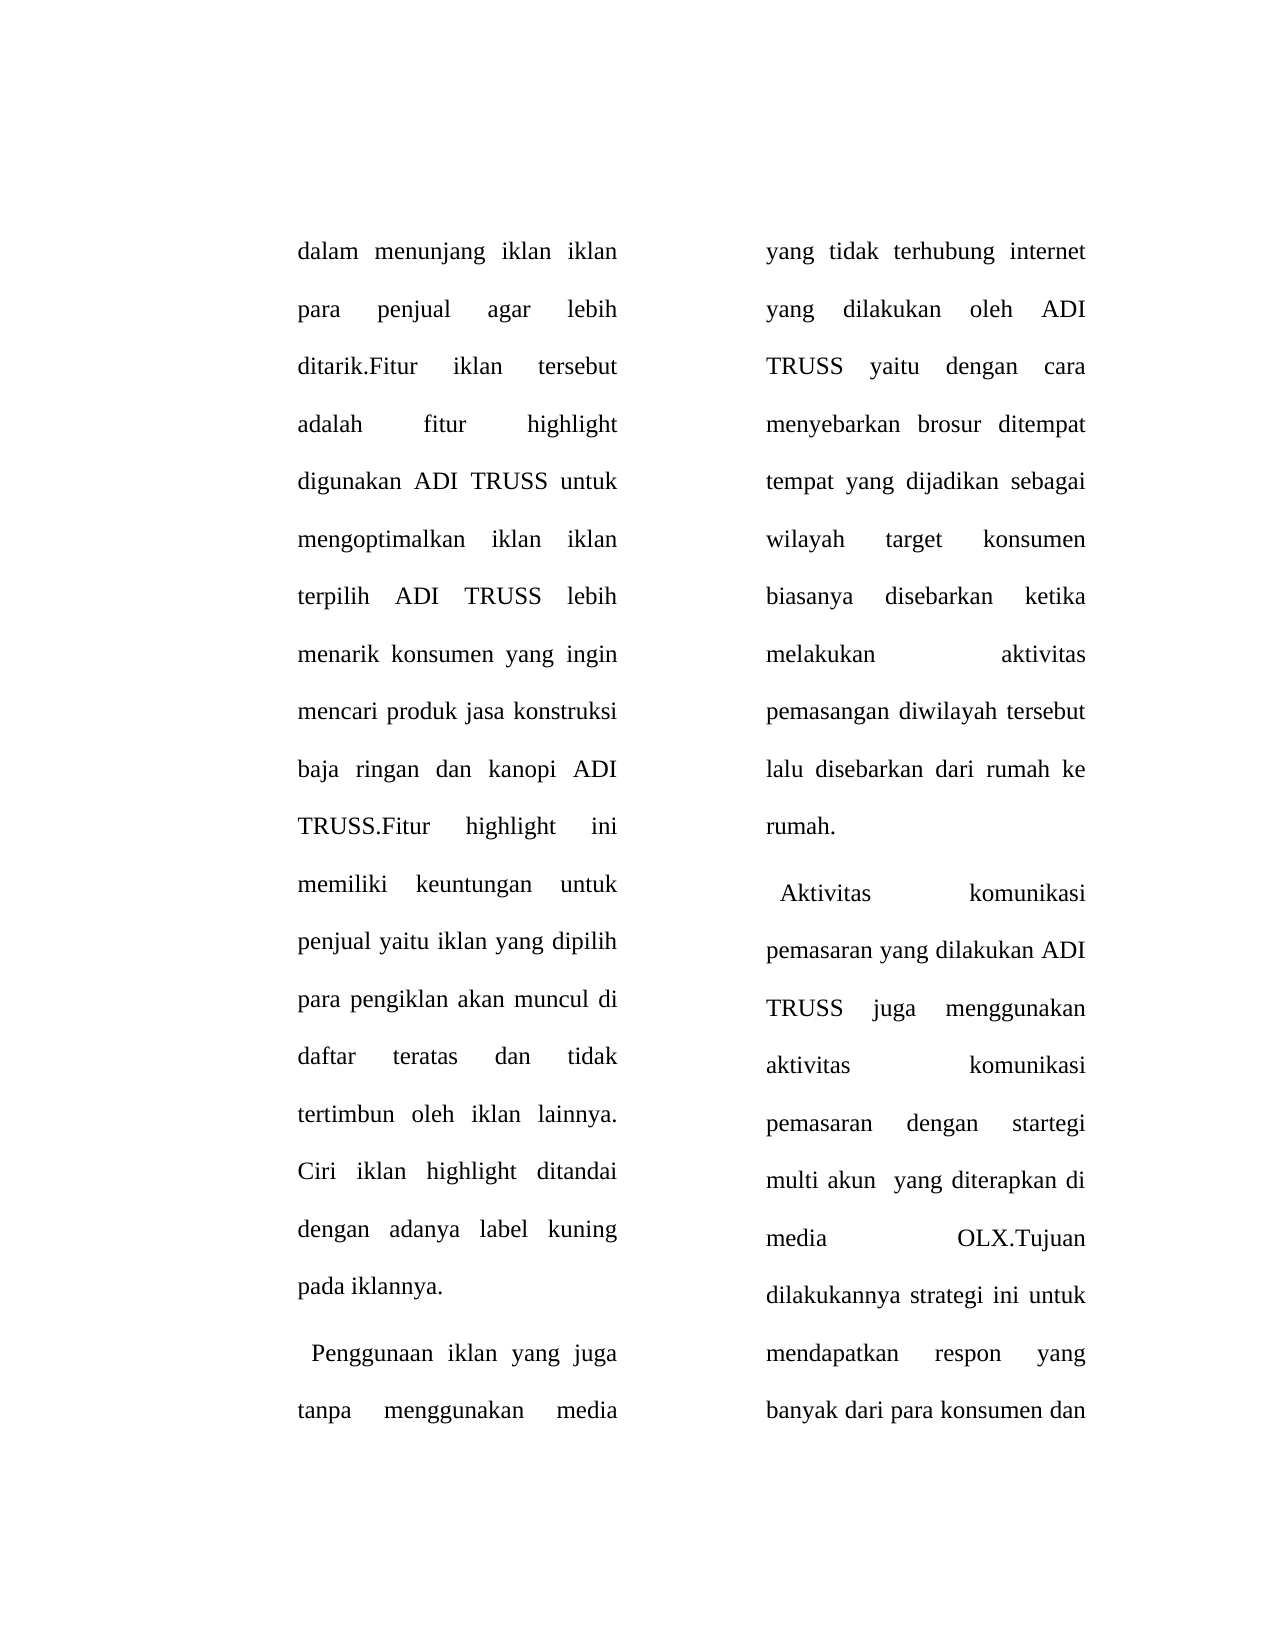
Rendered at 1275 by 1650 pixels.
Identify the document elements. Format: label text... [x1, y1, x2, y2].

text Penggunaan iklan yang juga tanpa menggunakan media yang tidak terhubung internet yang dilakukan oleh ADI TRUSS yaitu dengan cara menyebarkan brosur ditempat tempat yang dijadikan sebagai wilayah target konsumen biasanya disebarkan ketika melakukan aktivitas pemasangan diwilayah tersebut lalu disebarkan dari rumah ke rumah. [766, 236, 1086, 840]
text Penggunaan iklan yang juga tanpa menggunakan media yang tidak terhubung internet yang dilakukan oleh ADI TRUSS yaitu dengan cara menyebarkan brosur ditempat tempat yang dijadikan sebagai wilayah target konsumen biasanya disebarkan ketika melakukan aktivitas pemasangan diwilayah tersebut lalu disebarkan dari rumah ke rumah. [297, 1338, 617, 1424]
